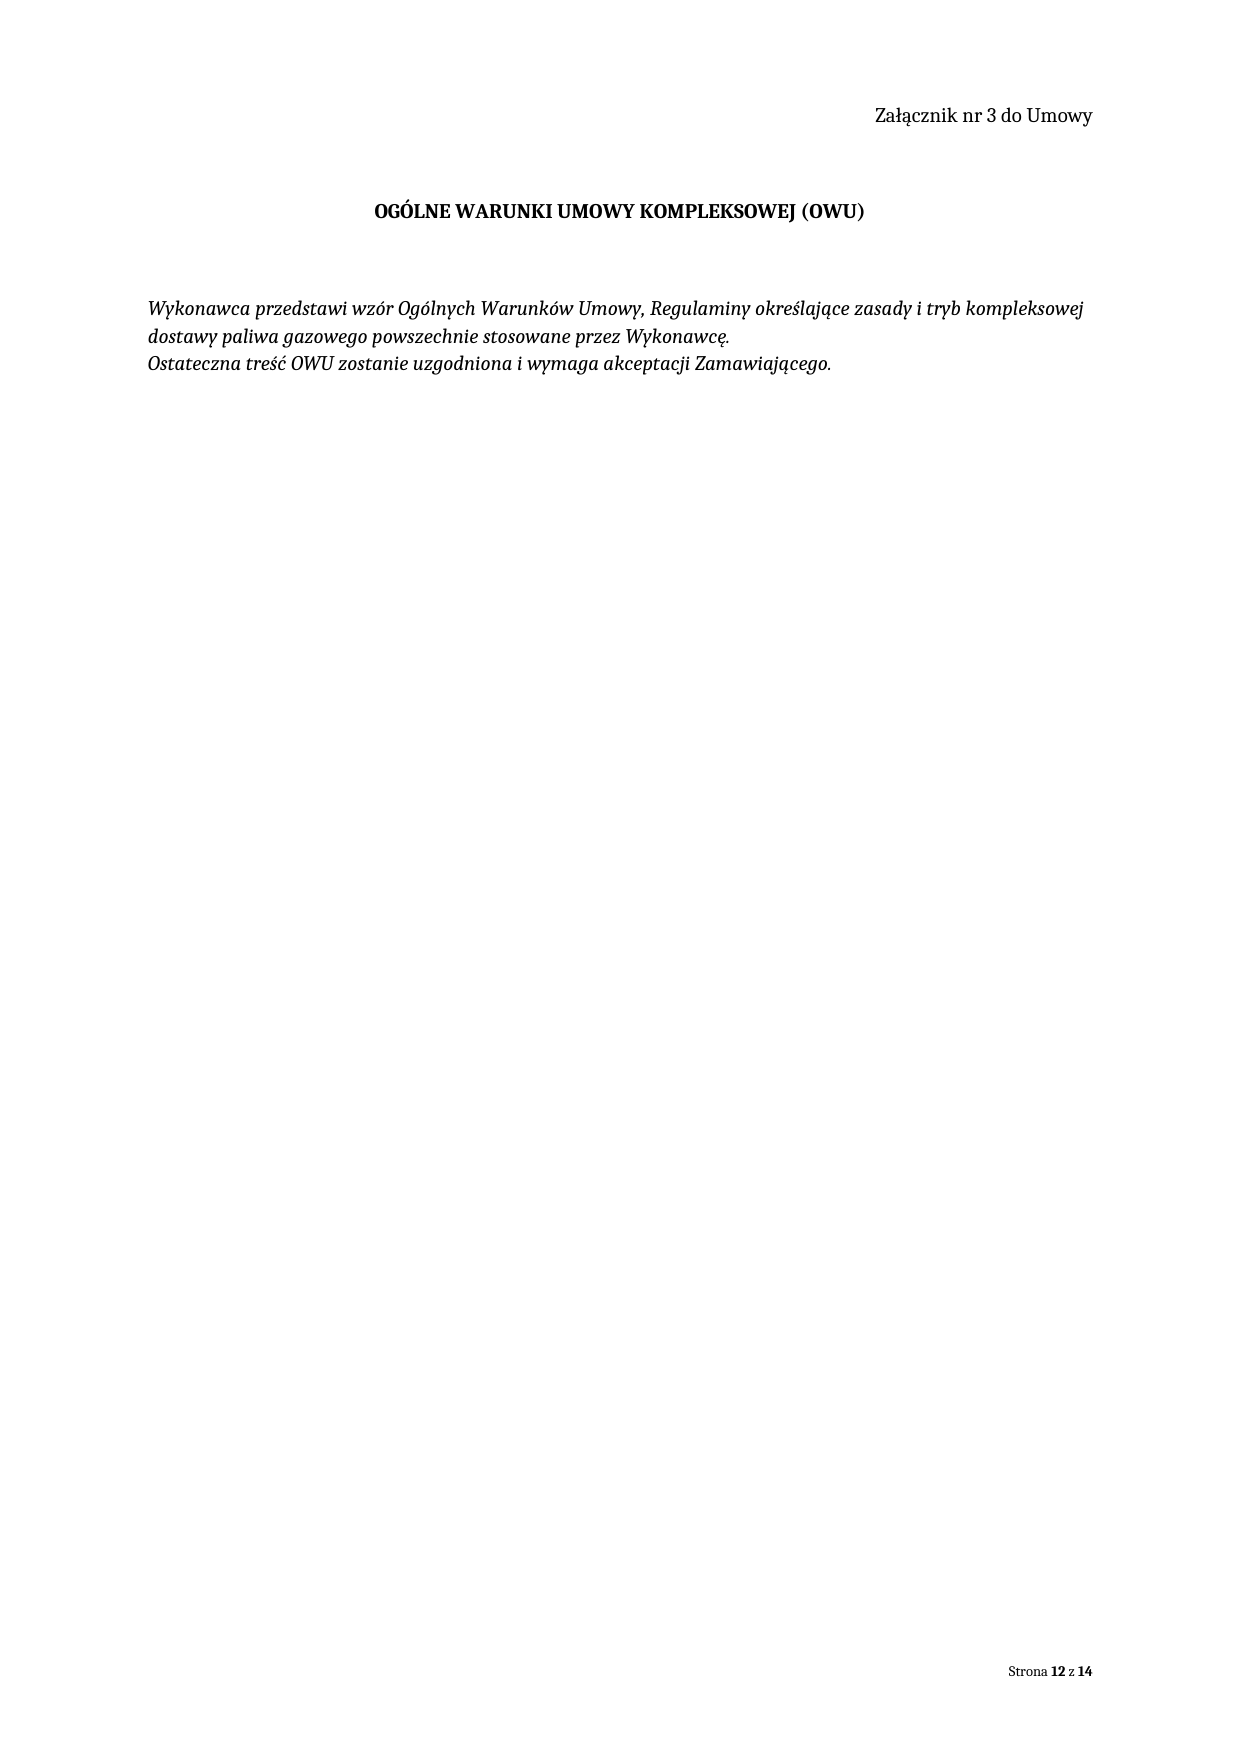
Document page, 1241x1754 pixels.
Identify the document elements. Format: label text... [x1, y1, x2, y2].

text Ostateczna treść OWU zostanie uzgodniona i wymaga akceptacji Zamawiającego. [148, 352, 1093, 376]
text Załącznik nr 3 do Umowy [148, 103, 1093, 127]
text Wykonawca przedstawi wzór Ogólnych Warunków Umowy, Regulaminy określające zasady i tryb kompleksowej dostawy paliwa gazowego powszechnie stosowane przez Wykonawcę. [148, 297, 1093, 348]
text OGÓLNE WARUNKI UMOWY KOMPLEKSOWEJ (OWU) [148, 200, 1093, 224]
